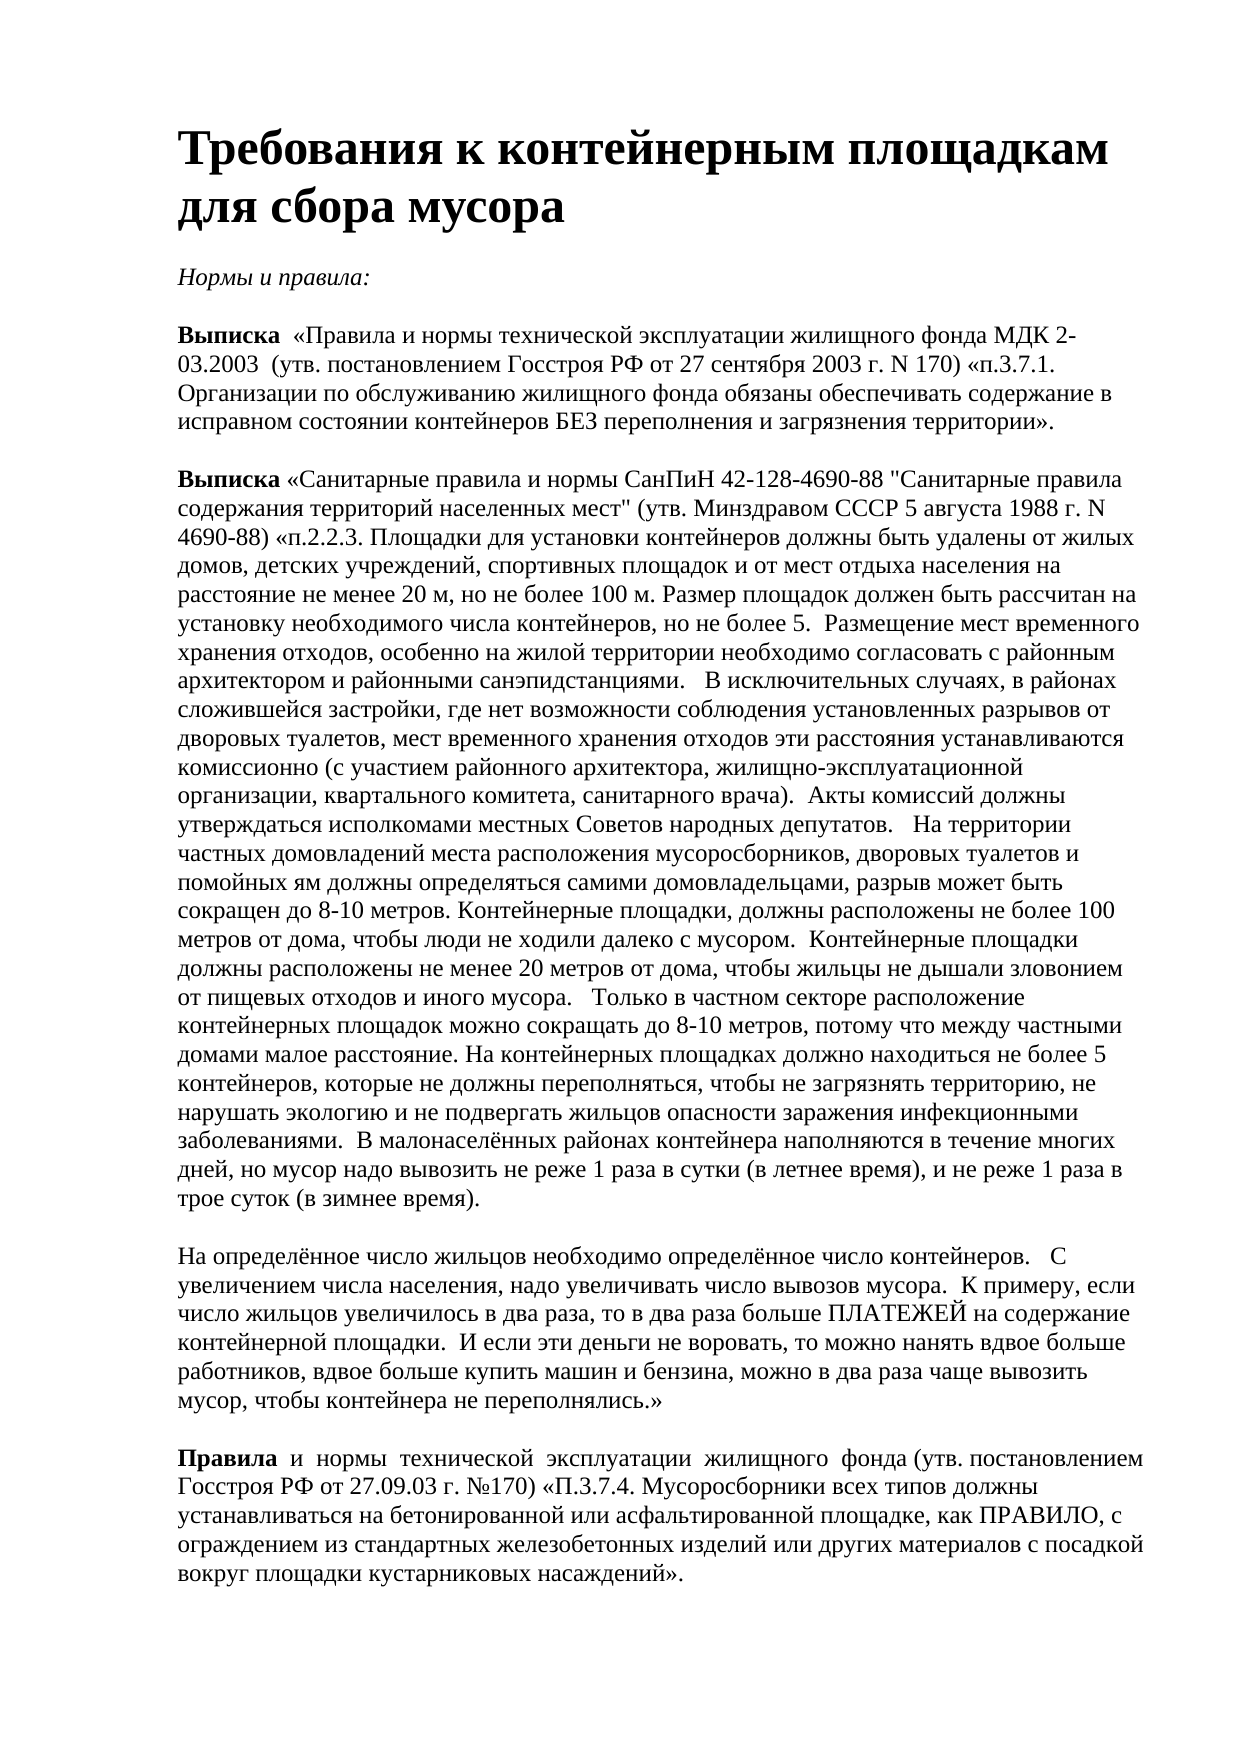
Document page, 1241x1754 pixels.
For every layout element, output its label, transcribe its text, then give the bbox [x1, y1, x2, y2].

text Требования к контейнерным площадкам для сбора мусора [177, 118, 1152, 233]
text Правила и нормы технической эксплуатации жилищного фонда (утв. постановлением Госстроя РФ от 27.09.03 г. №170) «П.3.7.4. Мусоросборники всех типов должны устанавливаться на бетонированной или асфальтированной площадке, как ПРАВИЛО, с ограждением из стандартных железобетонных изделий или других материалов с посадкой вокруг площадки кустарниковых насаждений». [177, 1443, 1152, 1586]
text Выписка «Правила и нормы технической эксплуатации жилищного фонда МДК 2-03.2003 (утв. постановлением Госстроя РФ от 27 сентября 2003 г. N 170) «п.3.7.1. Организации по обслуживанию жилищного фонда обязаны обеспечивать содержание в исправном состоянии контейнеров БЕЗ переполнения и загрязнения территории». [177, 320, 1152, 435]
text На определённое число жильцов необходимо определённое число контейнеров. С увеличением числа населения, надо увеличивать число вывозов мусора. К примеру, если число жильцов увеличилось в два раза, то в два раза больше ПЛАТЕЖЕЙ на содержание контейнерной площадки. И если эти деньги не воровать, то можно нанять вдвое больше работников, вдвое больше купить машин и бензина, можно в два раза чаще вывозить мусор, чтобы контейнера не переполнялись.» [177, 1241, 1152, 1413]
text Нормы и правила: [177, 262, 1152, 291]
text Выписка «Санитарные правила и нормы СанПиН 42-128-4690-88 "Санитарные правила содержания территорий населенных мест" (утв. Минздравом СССР 5 августа 1988 г. N 4690-88) «п.2.2.3. Площадки для установки контейнеров должны быть удалены от жилых домов, детских учреждений, спортивных площадок и от мест отдыха населения на расстояние не менее 20 м, но не более 100 м. Размер площадок должен быть рассчитан на установку необходимого числа контейнеров, но не более 5. Размещение мест временного хранения отходов, особенно на жилой территории необходимо согласовать с районным архитектором и районными санэпидстанциями. В исключительных случаях, в районах сложившейся застройки, где нет возможности соблюдения установленных разрывов от дворовых туалетов, мест временного хранения отходов эти расстояния устанавливаются комиссионно (с участием районного архитектора, жилищно-эксплуатационной организации, квартального комитета, санитарного врача). Акты комиссий должны утверждаться исполкомами местных Советов народных депутатов. На территории частных домовладений места расположения мусоросборников, дворовых туалетов и помойных ям должны определяться самими домовладельцами, разрыв может быть сокращен до 8-10 метров. Контейнерные площадки, должны расположены не более 100 метров от дома, чтобы люди не ходили далеко с мусором. Контейнерные площадки должны расположены не менее 20 метров от дома, чтобы жильцы не дышали зловонием от пищевых отходов и иного мусора. Только в частном секторе расположение контейнерных площадок можно сокращать до 8-10 метров, потому что между частными домами малое расстояние. На контейнерных площадках должно находиться не более 5 контейнеров, которые не должны переполняться, чтобы не загрязнять территорию, не нарушать экологию и не подвергать жильцов опасности заражения инфекционными заболеваниями. В малонаселённых районах контейнера наполняются в течение многих дней, но мусор надо вывозить не реже 1 раза в сутки (в летнее время), и не реже 1 раза в трое суток (в зимнее время). [177, 464, 1152, 1212]
